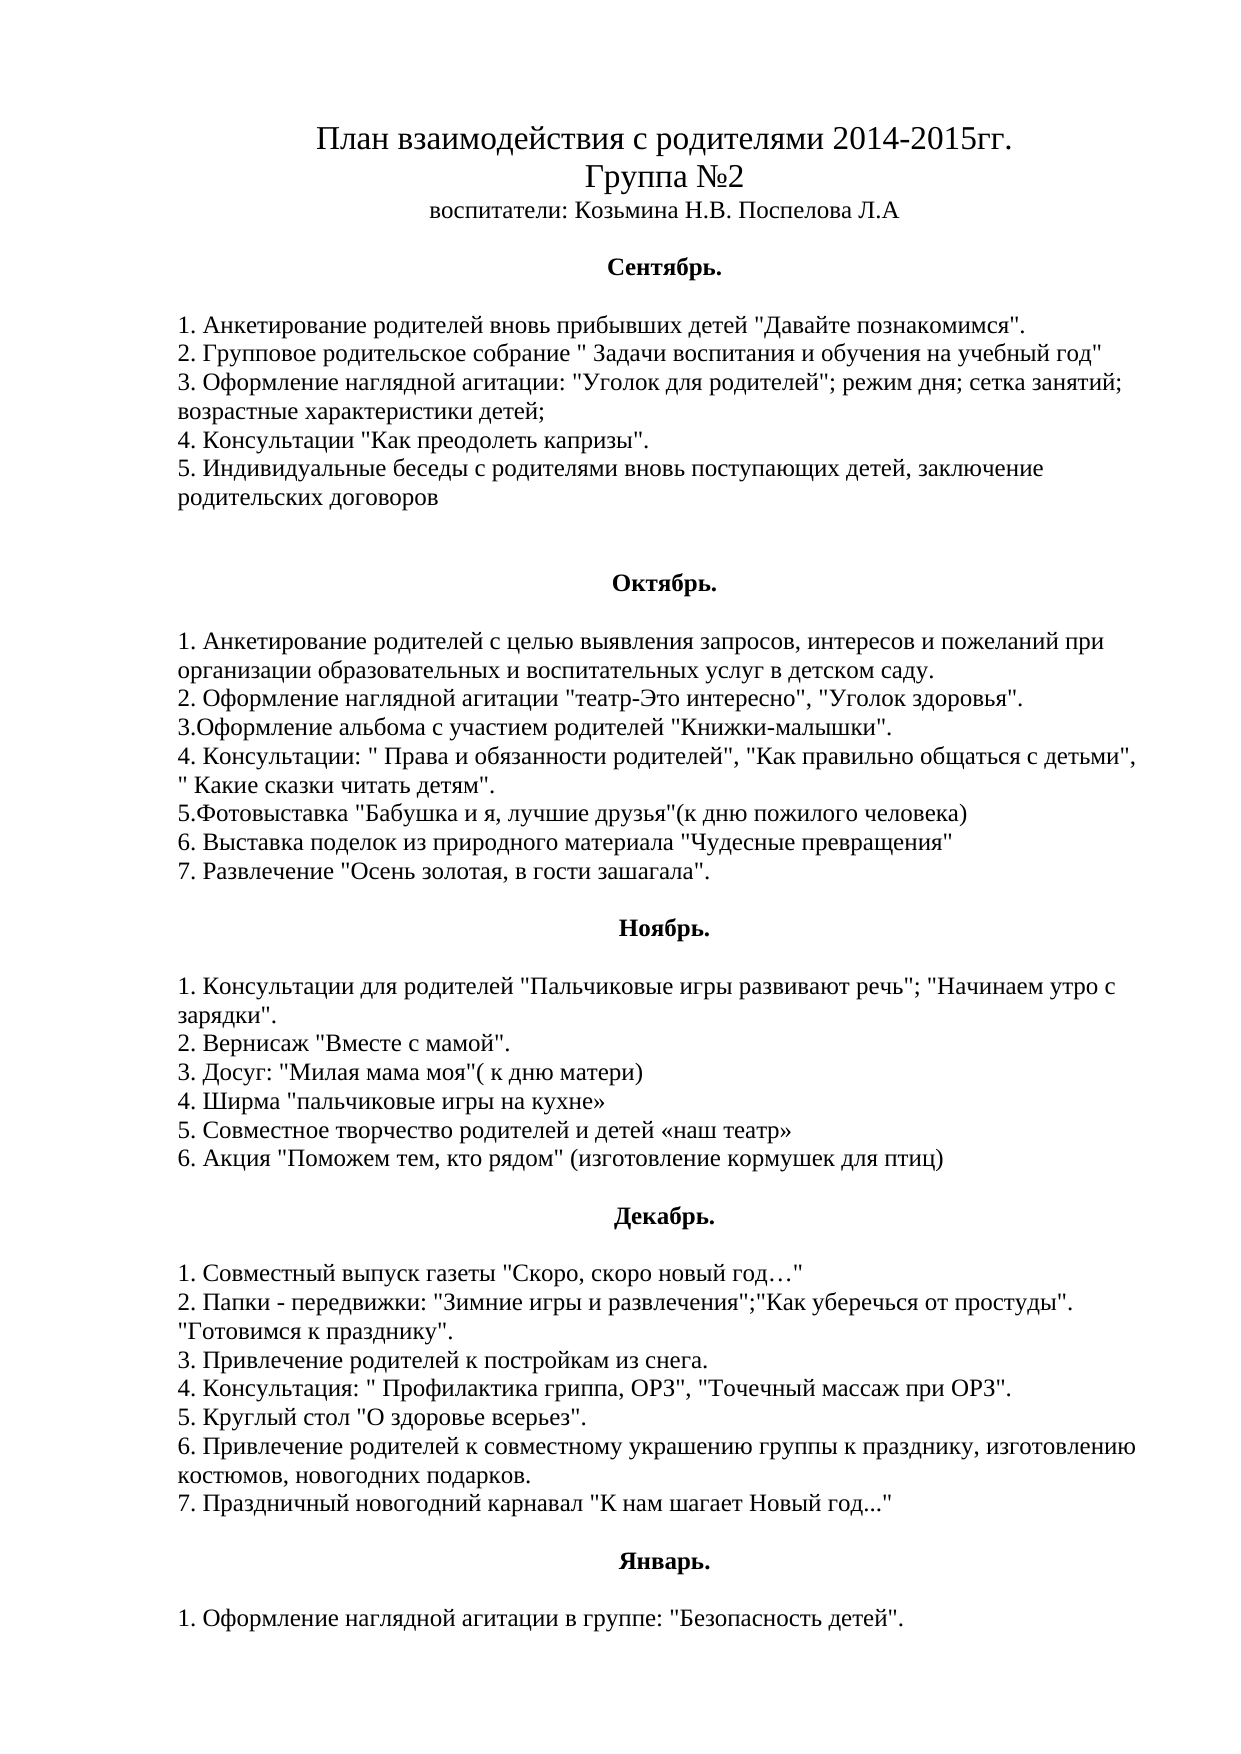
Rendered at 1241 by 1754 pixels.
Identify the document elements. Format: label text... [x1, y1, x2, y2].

text Январь. [177, 1546, 1152, 1575]
text Группа №2 [177, 156, 1152, 195]
text План взаимодействия с родителями 2014-2015гг. [177, 118, 1152, 156]
text воспитатели: Козьмина Н.В. Поспелова Л.А Сентябрь. [177, 195, 1152, 281]
text Декабрь. [177, 1172, 1152, 1230]
text 1. Анкетирование родителей с целью выявления запросов, интересов и пожеланий при организации образовательных и воспитательных услуг в детском саду. 2. Оформление наглядной агитации "театр-Это интересно", "Уголок здоровья". 3.Оформление альбома с участием родителей "Книжки-малышки". 4. Консультации: " Права и обязанности родителей", "Как правильно общаться с детьми", " Какие сказки читать детям". 5.Фотовыставка "Бабушка и я, лучшие друзья"(к дню пожилого человека) 6. Выставка поделок из природного материала "Чудесные превращения" 7. Развлечение "Осень золотая, в гости зашагала". [177, 597, 1152, 885]
text 1. Консультации для родителей "Пальчиковые игры развивают речь"; "Начинаем утро с зарядки". 2. Вернисаж "Вместе с мамой". 3. Досуг: "Милая мама моя"( к дню матери) 4. Ширма "пальчиковые игры на кухне» [177, 942, 1152, 1115]
text Октябрь. [177, 568, 1152, 597]
text 1. Анкетирование родителей вновь прибывших детей "Давайте познакомимся". 2. Групповое родительское собрание " Задачи воспитания и обучения на учебный год" 3. Оформление наглядной агитации: "Уголок для родителей"; режим дня; сетка занятий; возрастные характеристики детей; 4. Консультации "Как преодолеть капризы". 5. Индивидуальные беседы с родителями вновь поступающих детей, заключение родительских договоров [177, 281, 1152, 540]
text 6. Акция "Поможем тем, кто рядом" (изготовление кормушек для птиц) [177, 1143, 1152, 1172]
text Ноябрь. [177, 885, 1152, 942]
text 5. Совместное творчество родителей и детей «наш театр» [177, 1115, 1152, 1143]
text 1. Совместный выпуск газеты "Скоро, скоро новый год…" 2. Папки - передвижки: "Зимние игры и развлечения";"Как уберечься от простуды". "Готовимся к празднику". 3. Привлечение родителей к постройкам из снега. 4. Консультация: " Профилактика гриппа, ОРЗ", "Точечный массаж при ОРЗ". 5. Круглый стол "О здоровье всерьез". 6. Привлечение родителей к совместному украшению группы к празднику, изготовлению костюмов, новогодних подарков. 7. Праздничный новогодний карнавал "К нам шагает Новый год..." [177, 1230, 1152, 1517]
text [177, 1575, 1152, 1632]
